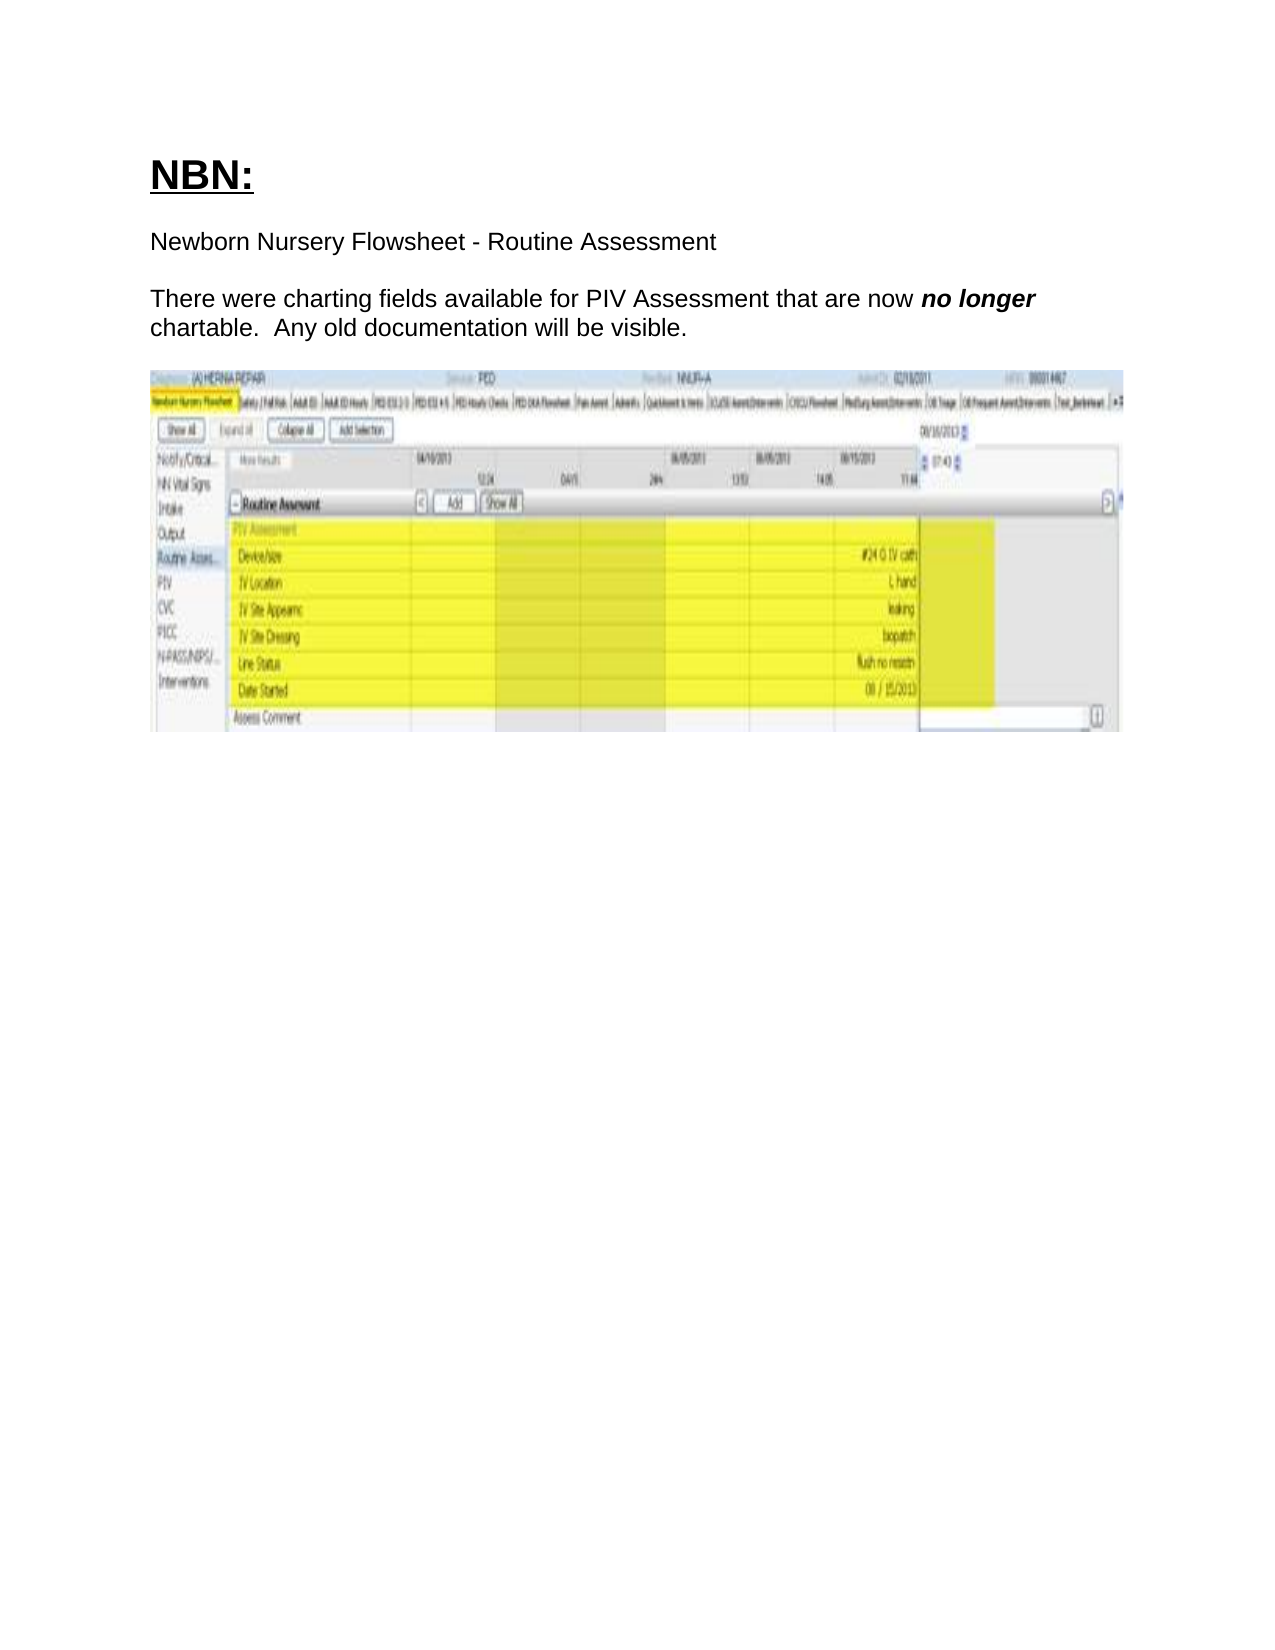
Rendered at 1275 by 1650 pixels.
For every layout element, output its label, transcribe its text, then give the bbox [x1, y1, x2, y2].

picture [150, 370, 1124, 732]
text Newborn Nursery Flowsheet - Routine Assessment [150, 227, 1125, 255]
text NBN: [150, 150, 1125, 198]
text There were charting fields available for PIV Assessment that are now no longer chartable. Any old documentation will be visible. [150, 284, 1125, 342]
